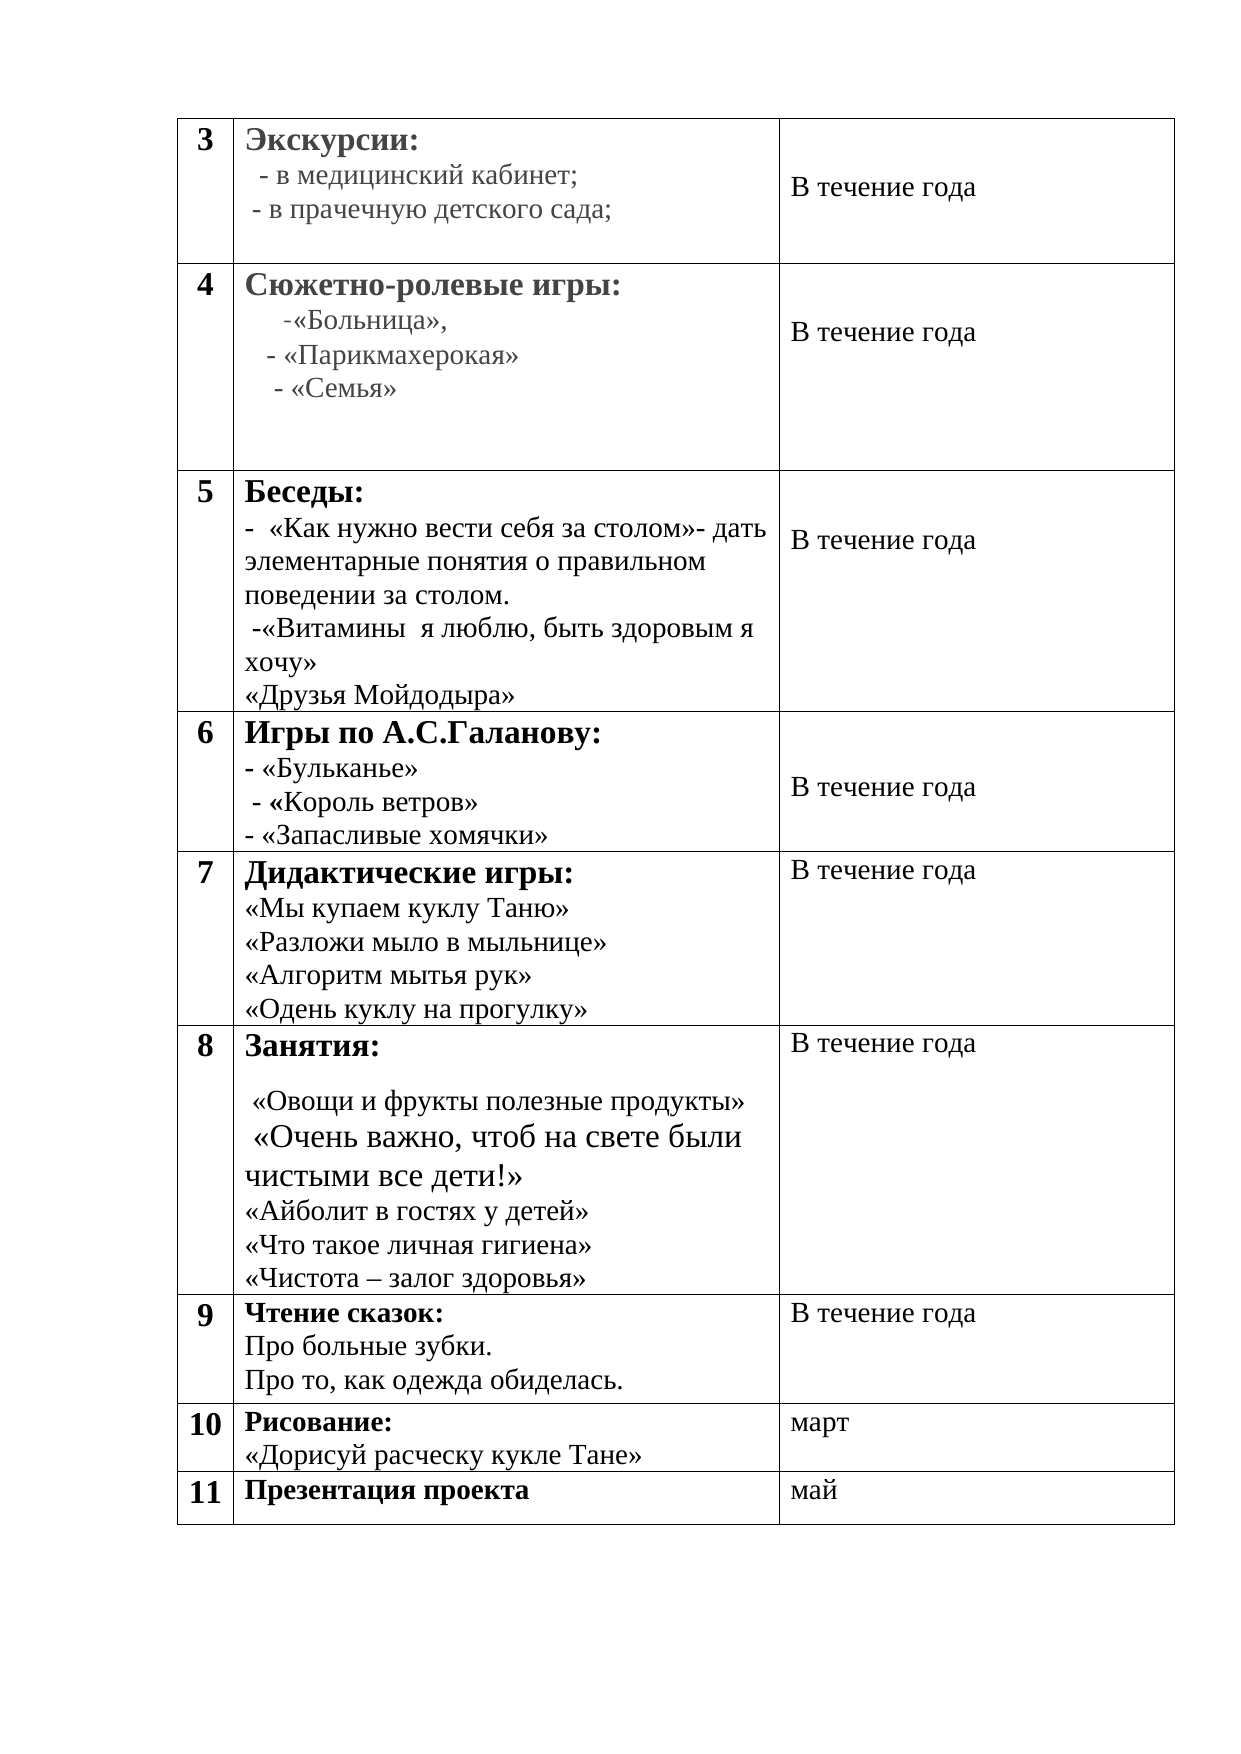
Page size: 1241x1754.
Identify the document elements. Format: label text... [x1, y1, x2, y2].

table_cell март [780, 1404, 1174, 1471]
table_cell 6 [178, 712, 233, 851]
table_cell В течение года [780, 471, 1174, 711]
table_cell Игры по А.С.Галанову: - «Бульканье» - «Король ветров» - «Запасливые хомячки» [234, 712, 779, 851]
table_cell В течение года [780, 1295, 1174, 1403]
table_cell Беседы: - «Как нужно вести себя за столом»- дать элементарные понятия о правильном поведении за столом. -«Витамины я люблю, быть здоровым я хочу» «Друзья Мойдодыра» [234, 471, 779, 711]
table_cell 3 [178, 119, 233, 263]
table_cell 10 [178, 1404, 233, 1471]
table_cell В течение года [780, 119, 1174, 263]
table_cell 5 [178, 471, 233, 711]
table_cell В течение года [780, 852, 1174, 1024]
table_cell 9 [178, 1295, 233, 1403]
table_cell 11 [178, 1472, 233, 1523]
table_cell Занятия: «Овощи и фрукты полезные продукты» «Очень важно, чтоб на свете были чистыми все дети!» «Айболит в гостях у детей» «Что такое личная гигиена» «Чистота – залог здоровья» [234, 1026, 779, 1294]
table_cell В течение года [780, 264, 1174, 470]
table_cell Чтение сказок: Про больные зубки. Про то, как одежда обиделась. [234, 1295, 779, 1403]
table_cell В течение года [780, 712, 1174, 851]
table_cell Дидактические игры: «Мы купаем куклу Таню» «Разложи мыло в мыльнице» «Алгоритм мытья рук» «Одень куклу на прогулку» [234, 852, 779, 1024]
table_cell Презентация проекта [234, 1472, 779, 1523]
table_cell В течение года [780, 1026, 1174, 1294]
table_cell 4 [178, 264, 233, 470]
table_cell май [780, 1472, 1174, 1523]
table_cell 7 [178, 852, 233, 1024]
table_cell Рисование: «Дорисуй расческу кукле Тане» [234, 1404, 779, 1471]
table_cell 8 [178, 1026, 233, 1294]
